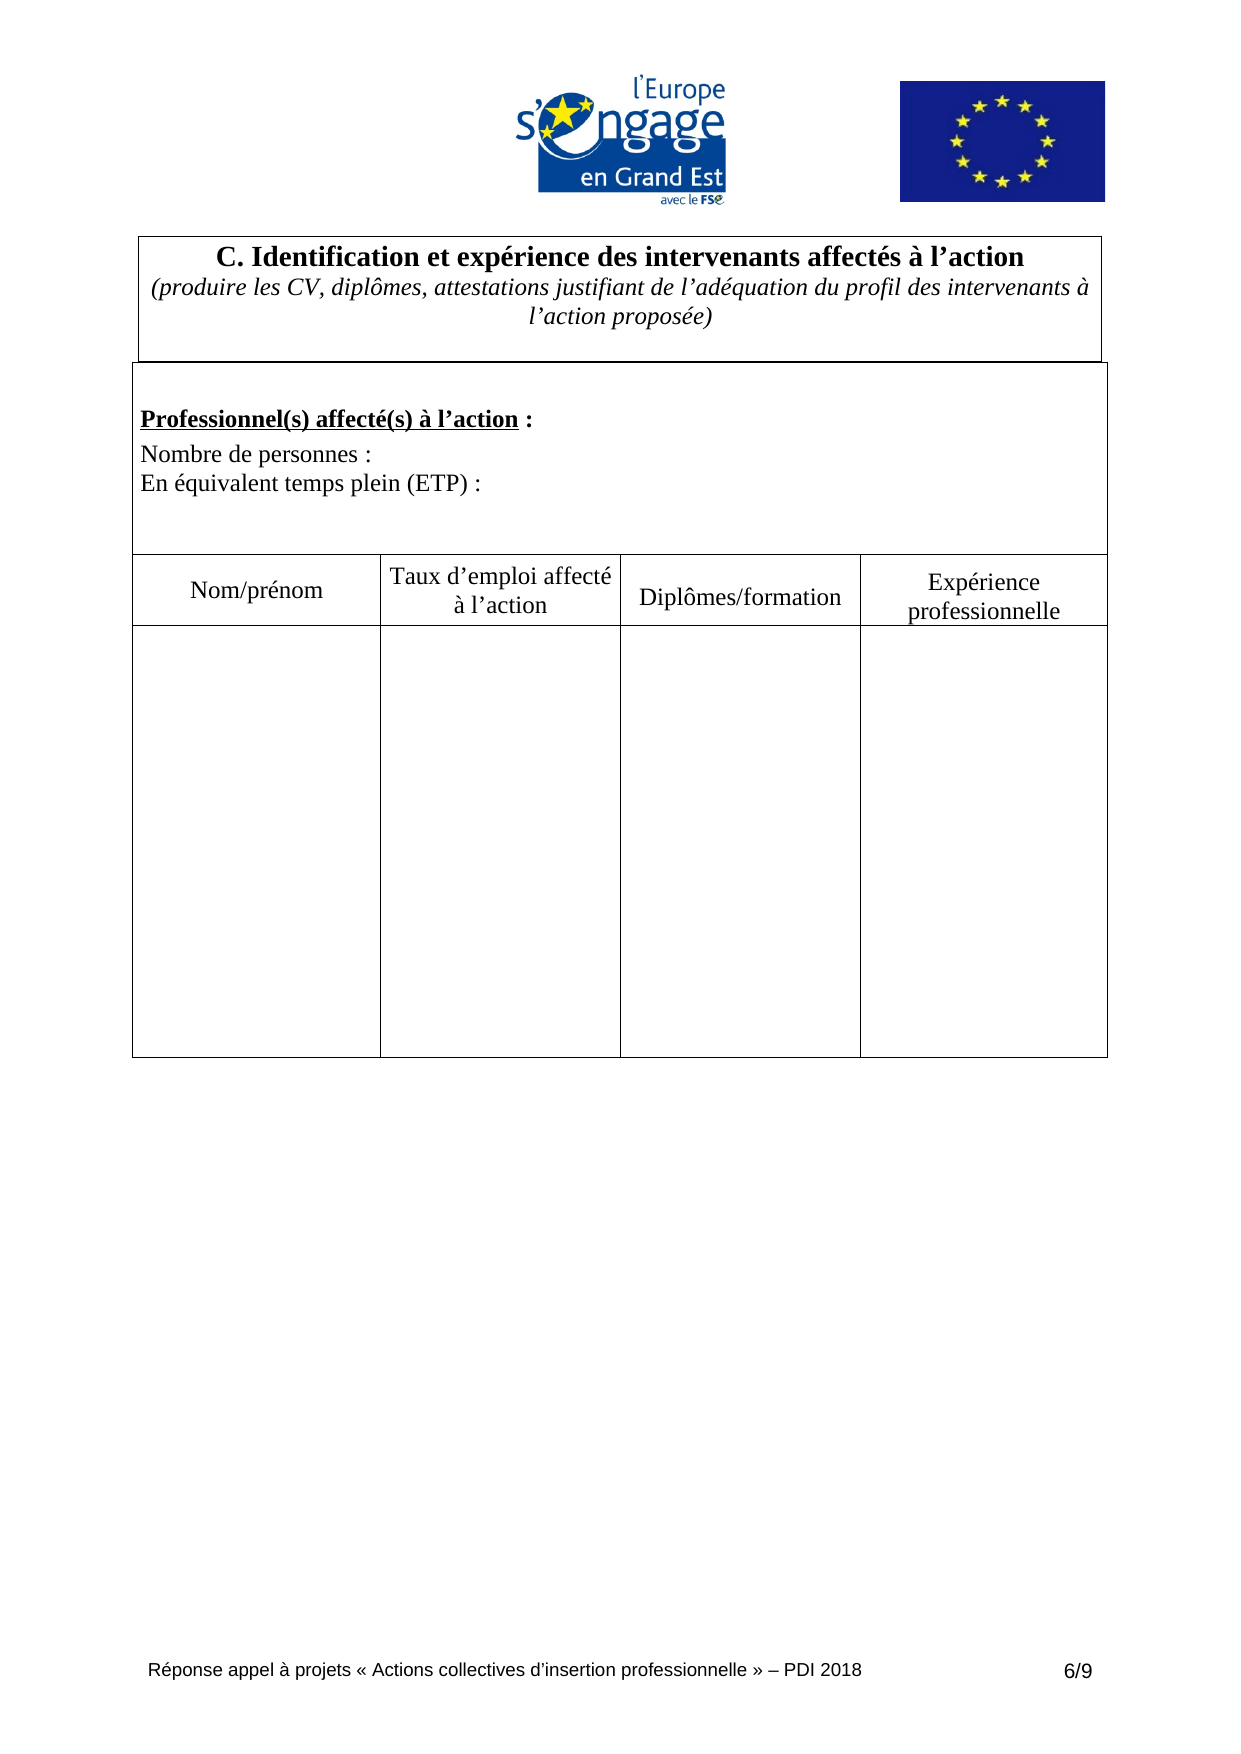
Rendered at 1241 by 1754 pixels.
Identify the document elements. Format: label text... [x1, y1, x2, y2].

table_cell [861, 626, 1107, 1057]
table_cell [381, 626, 620, 1057]
table_cell Expérience professionnelle [861, 555, 1107, 625]
picture [900, 81, 1105, 202]
table_header Professionnel(s) affecté(s) à l’action : Nombre de personnes : En équivalent temps plein (ETP) : [133, 363, 1107, 554]
table_cell Diplômes/formation [621, 555, 860, 625]
text C. Identification et expérience des intervenants affectés à l’action [139, 237, 1101, 269]
text (produire les CV, diplômes, attestations justifiant de l’adéquation du profil des intervenants à l’action proposée) [139, 269, 1101, 330]
table_cell Taux d’emploi affecté à l’action [381, 555, 620, 625]
table_cell [621, 626, 860, 1057]
table_cell [133, 626, 380, 1057]
table_cell Nom/prénom [133, 555, 380, 625]
picture [514, 73, 726, 207]
